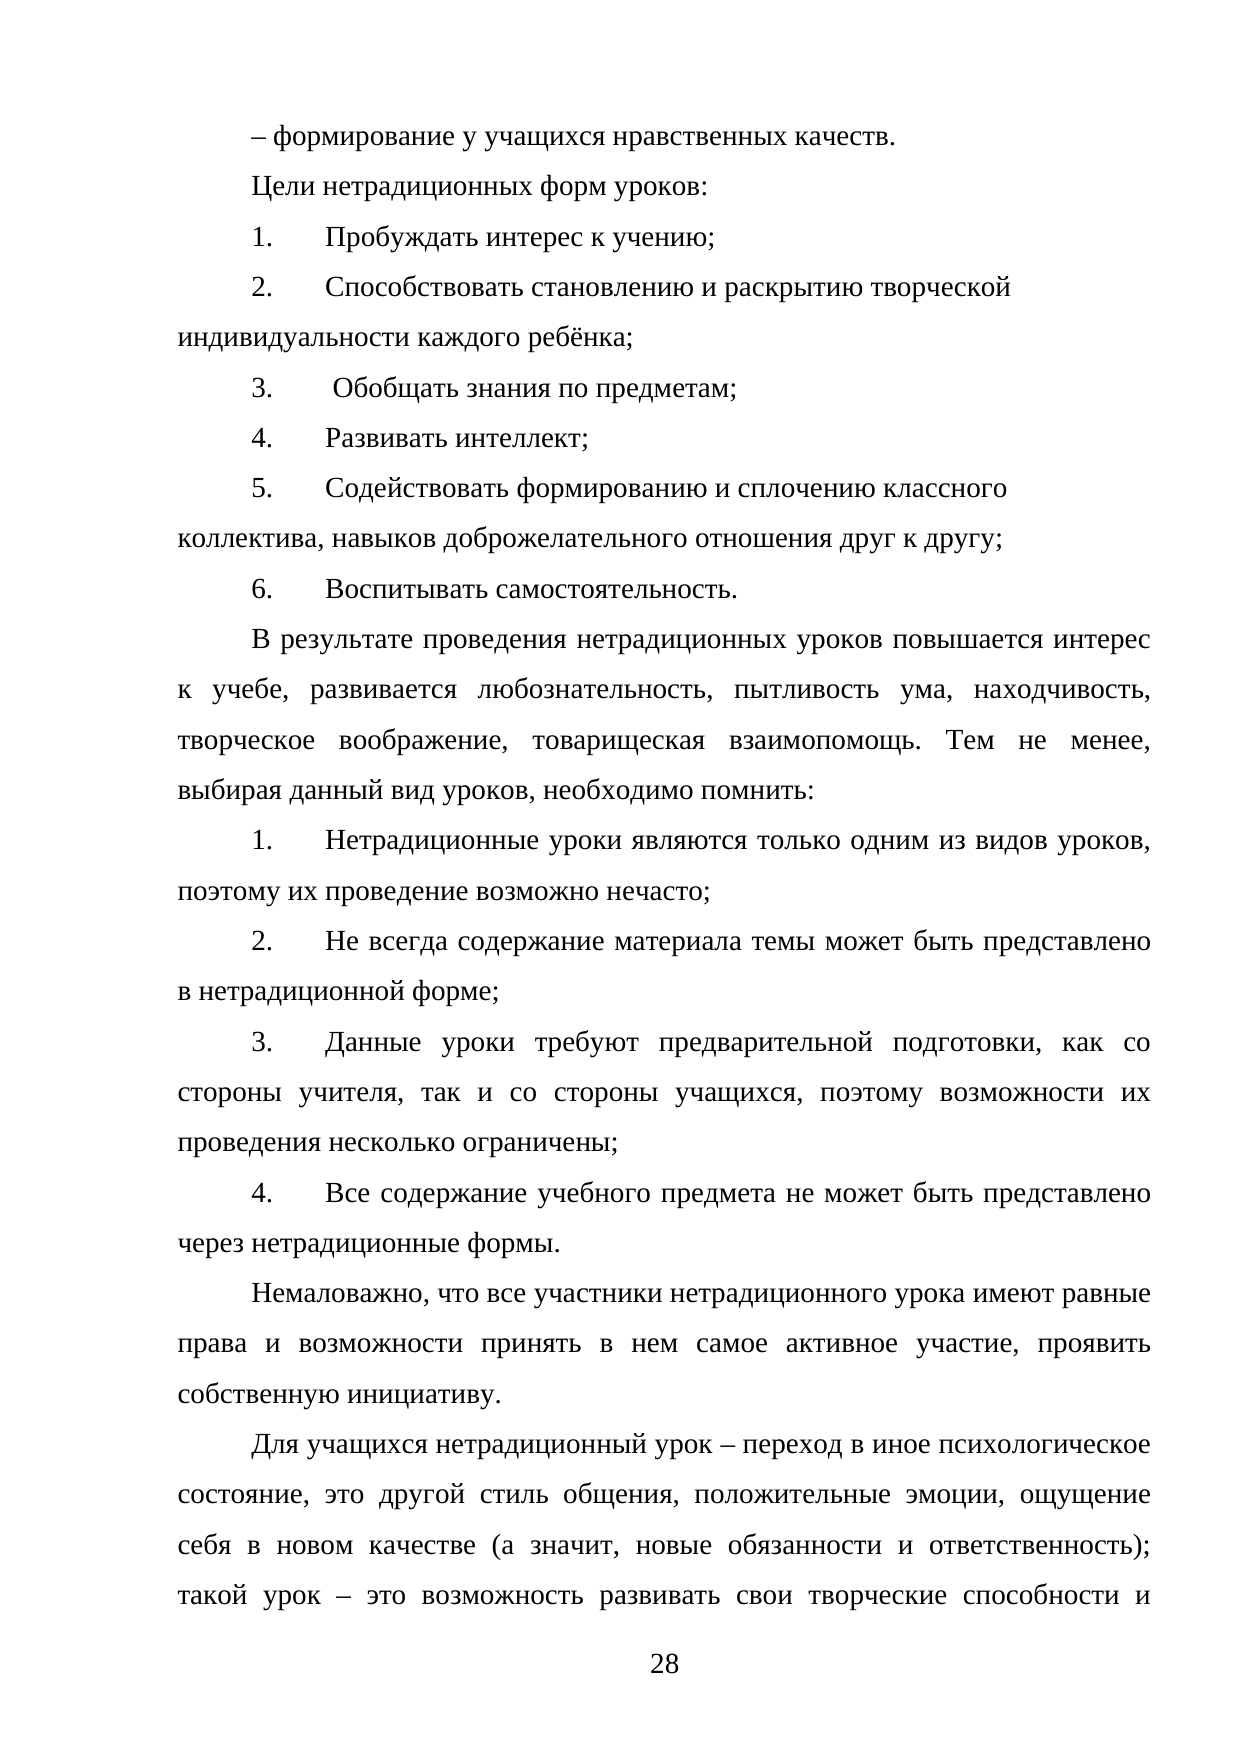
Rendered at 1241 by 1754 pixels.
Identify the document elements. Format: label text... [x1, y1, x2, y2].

text Цели нетрадиционных форм уроков: [177, 168, 1152, 202]
list Данные уроки требуют предварительной подготовки, как со стороны учителя, так и со стороны учащихся, поэтому возможности их проведения несколько ограничены; [177, 1024, 1152, 1158]
list Способствовать становлению и раскрытию творческой индивидуальности каждого ребёнка; [177, 269, 1152, 353]
list Воспитывать самостоятельность. [177, 571, 1152, 604]
list Содействовать формированию и сплочению классного коллектива, навыков доброжелательного отношения друг к другу; [177, 470, 1152, 554]
list Все содержание учебного предмета не может быть представлено через нетрадиционные формы. [177, 1204, 1152, 1288]
list Развивать интеллект; [177, 420, 1152, 453]
list Нетрадиционные уроки являются только одним из видов уроков, поэтому их проведение возможно нечасто; [177, 822, 1152, 906]
list Не всегда содержание материала темы может быть представлено в нетрадиционной форме; [177, 923, 1152, 1007]
list Пробуждать интерес к учению; [177, 219, 1152, 252]
text Немаловажно, что все участники нетрадиционного урока имеют равные права и возможности принять в нем самое активное участие, проявить собственную инициативу. [177, 1388, 1152, 1439]
text – формирование у учащихся нравственных качеств. [177, 118, 1152, 152]
text Немаловажно, что все участники нетрадиционного урока имеют равные права и возможности принять в нем самое активное участие, проявить собственную инициативу. [177, 1304, 1152, 1355]
text В результате проведения нетрадиционных уроков повышается интерес к учебе, развивается любознательность, пытливость ума, находчивость, творческое воображение, товарищеская взаимопомощь. Тем не менее, выбирая данный вид уроков, необходимо помнить: [177, 621, 1152, 806]
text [177, 1539, 1152, 1556]
list Обобщать знания по предметам; [177, 370, 1152, 403]
